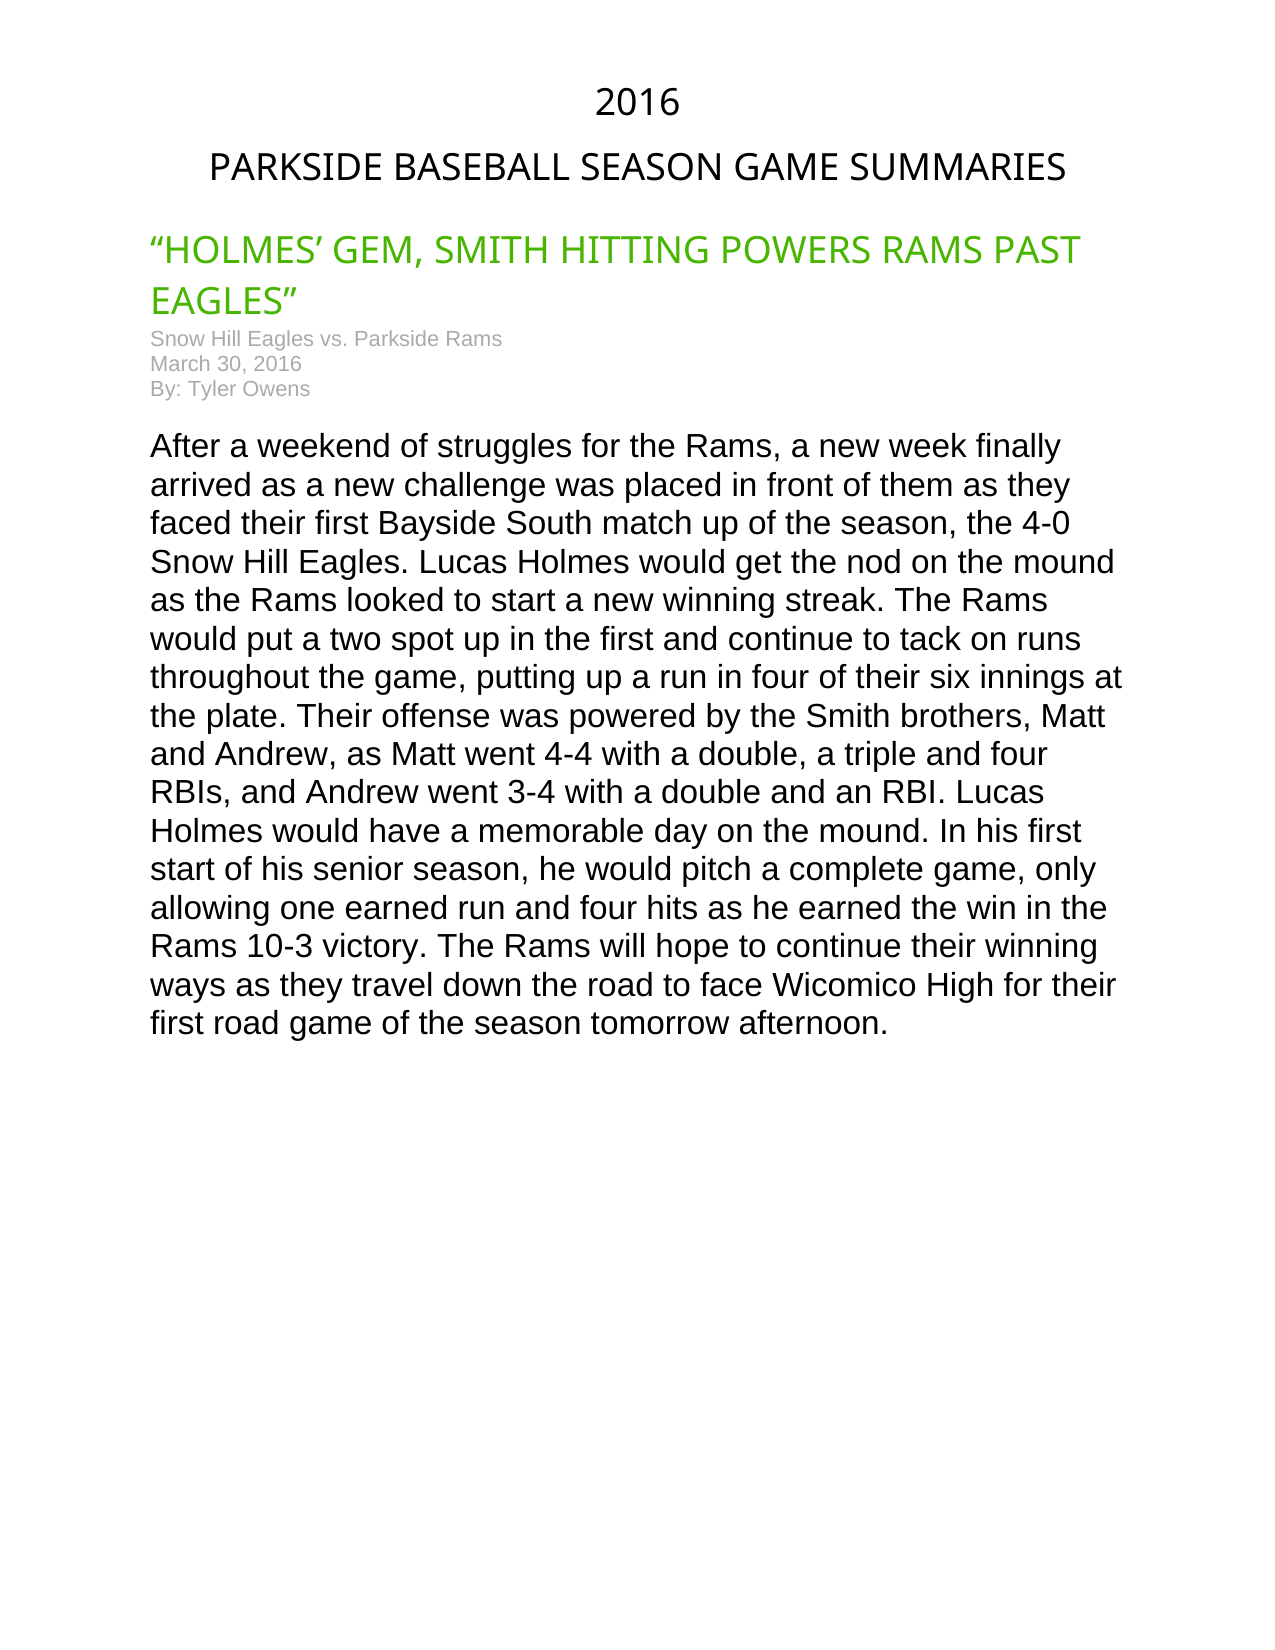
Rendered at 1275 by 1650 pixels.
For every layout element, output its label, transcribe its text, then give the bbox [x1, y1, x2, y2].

text Snow Hill Eagles vs. Parkside Rams March 30, 2016 By: Tyler Owens [150, 326, 1125, 401]
text “HOLMES’ GEM, SMITH HITTING POWERS RAMS PAST EAGLES” [150, 224, 1125, 326]
text After a weekend of struggles for the Rams, a new week finally arrived as a new challenge was placed in front of them as they faced their first Bayside South match up of the season, the 4-0 Snow Hill Eagles. Lucas Holmes would get the nod on the mound as the Rams looked to start a new winning streak. The Rams would put a two spot up in the first and continue to tack on runs throughout the game, putting up a run in four of their six innings at the plate. Their offense was powered by the Smith brothers, Matt and Andrew, as Matt went 4-4 with a double, a triple and four RBIs, and Andrew went 3-4 with a double and an RBI. Lucas Holmes would have a memorable day on the mound. In his first start of his senior season, he would pitch a complete game, only allowing one earned run and four hits as he earned the win in the Rams 10-3 victory. The Rams will hope to continue their winning ways as they travel down the road to face Wicomico High for their first road game of the season tomorrow afternoon. [150, 427, 1125, 1042]
